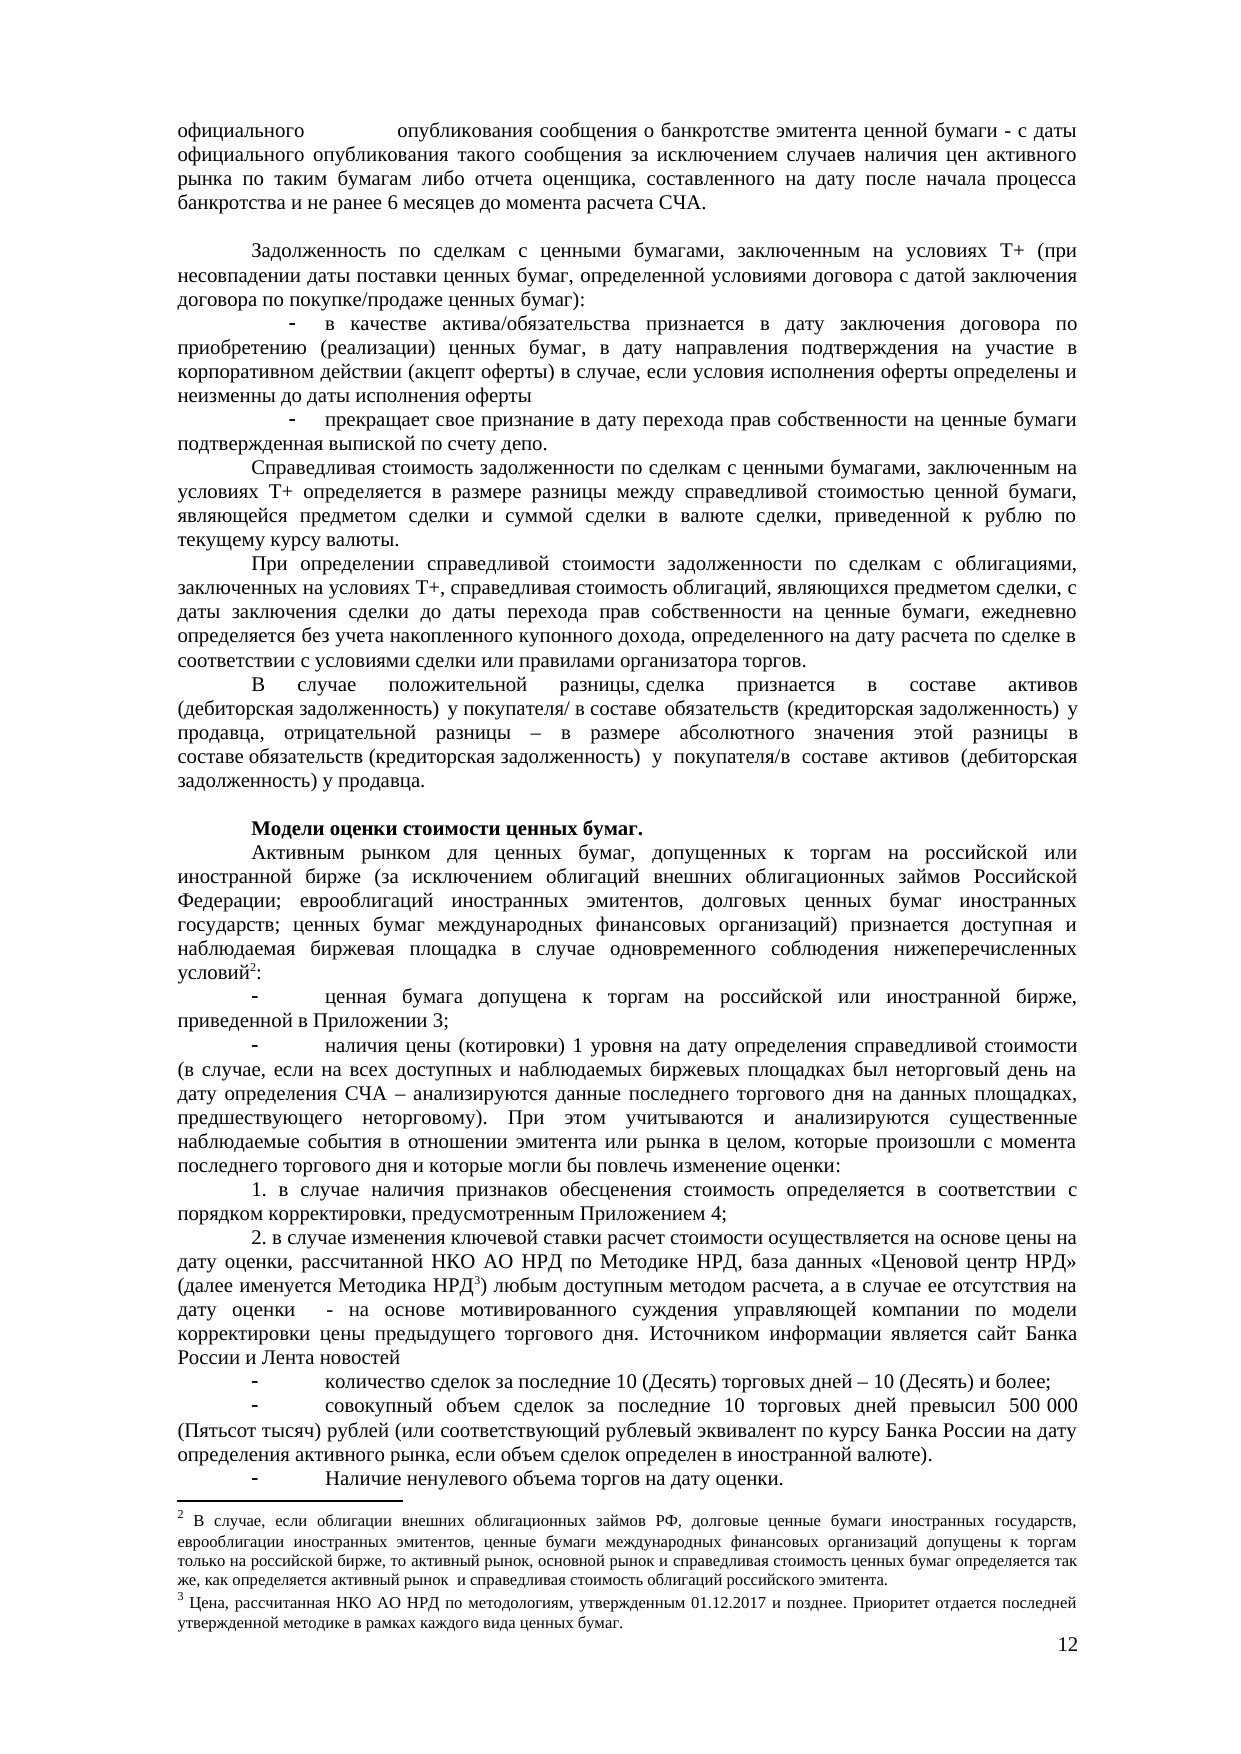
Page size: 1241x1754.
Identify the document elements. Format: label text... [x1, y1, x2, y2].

text Модели оценки стоимости ценных бумаг. [177, 816, 1078, 840]
list в качестве актива/обязательства признается в дату заключения договора по приобретению (реализации) ценных бумаг, в дату направления подтверждения на участие в корпоративном действии (акцепт оферты) в случае, если условия исполнения оферты определены и неизменны до даты исполнения оферты [177, 311, 1078, 407]
text При определении справедливой стоимости задолженности по сделкам с облигациями, заключенных на условиях Т+, справедливая стоимость облигаций, являющихся предметом сделки, с даты заключения сделки до даты перехода прав собственности на ценные бумаги, ежедневно определяется без учета накопленного купонного дохода, определенного на дату расчета по сделке в соответствии с условиями сделки или правилами организатора торгов. [177, 551, 1078, 672]
text Справедливая стоимость задолженности по сделкам с ценными бумагами, заключенным на условиях Т+ определяется в размере разницы между справедливой стоимостью ценной бумаги, являющейся предметом сделки и суммой сделки в валюте сделки, приведенной к рублю по текущему курсу валюты. [177, 455, 1078, 551]
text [177, 118, 1078, 214]
text 2. в случае изменения ключевой ставки расчет стоимости осуществляется на основе цены на дату оценки, рассчитанной НКО АО НРД по Методике НРД, база данных «Ценовой центр НРД» (далее именуется Методика НРД) любым доступным методом расчета, а в случае ее отсутствия на дату оценки - на основе мотивированного суждения управляющей компании по модели корректировки цены предыдущего торгового дня. Источником информации является сайт Банка России и Лента новостей [177, 1225, 1078, 1369]
text В случае положительной разницы, сделка признается в составе активов (дебиторская задолженность) у покупателя/ в составе обязательств (кредиторская задолженность) у продавца, отрицательной разницы – в размере абсолютного значения этой разницы в составе обязательств (кредиторская задолженность) у покупателя/в составе активов (дебиторская задолженность) у продавца. [177, 672, 1078, 792]
list Наличие ненулевого объема торгов на дату оценки. [177, 1466, 1078, 1490]
text Активным рынком для ценных бумаг, допущенных к торгам на российской или иностранной бирже (за исключением облигаций внешних облигационных займов Российской Федерации; еврооблигаций иностранных эмитентов, долговых ценных бумаг иностранных государств; ценных бумаг международных финансовых организаций) признается доступная и наблюдаемая биржевая площадка в случае одновременного соблюдения нижеперечисленных условий: [177, 840, 1078, 984]
list совокупный объем сделок за последние 10 торговых дней превысил 500 000 (Пятьсот тысяч) рублей (или соответствующий рублевый эквивалент по курсу Банка России на дату определения активного рынка, если объем сделок определен в иностранной валюте). [177, 1393, 1078, 1466]
text 1. в случае наличия признаков обесценения стоимость определяется в соответствии с порядком корректировки, предусмотренным Приложением 4; [177, 1177, 1078, 1225]
list ценная бумага допущена к торгам на российской или иностранной бирже, приведенной в Приложении 3; [177, 984, 1078, 1032]
text Задолженность по сделкам с ценными бумагами, заключенным на условиях Т+ (при несовпадении даты поставки ценных бумаг, определенной условиями договора с датой заключения договора по покупке/продаже ценных бумаг): [177, 238, 1078, 311]
list наличия цены (котировки) 1 уровня на дату определения справедливой стоимости (в случае, если на всех доступных и наблюдаемых биржевых площадках был неторговый день на дату определения СЧА – анализируются данные последнего торгового дня на данных площадках, предшествующего неторговому). При этом учитываются и анализируются существенные наблюдаемые события в отношении эмитента или рынка в целом, которые произошли с момента последнего торгового дня и которые могли бы повлечь изменение оценки: [177, 1032, 1078, 1177]
list прекращает свое признание в дату перехода прав собственности на ценные бумаги подтвержденная выпиской по счету депо. [177, 407, 1078, 455]
list количество сделок за последние 10 (Десять) торговых дней – 10 (Десять) и более; [177, 1369, 1078, 1393]
